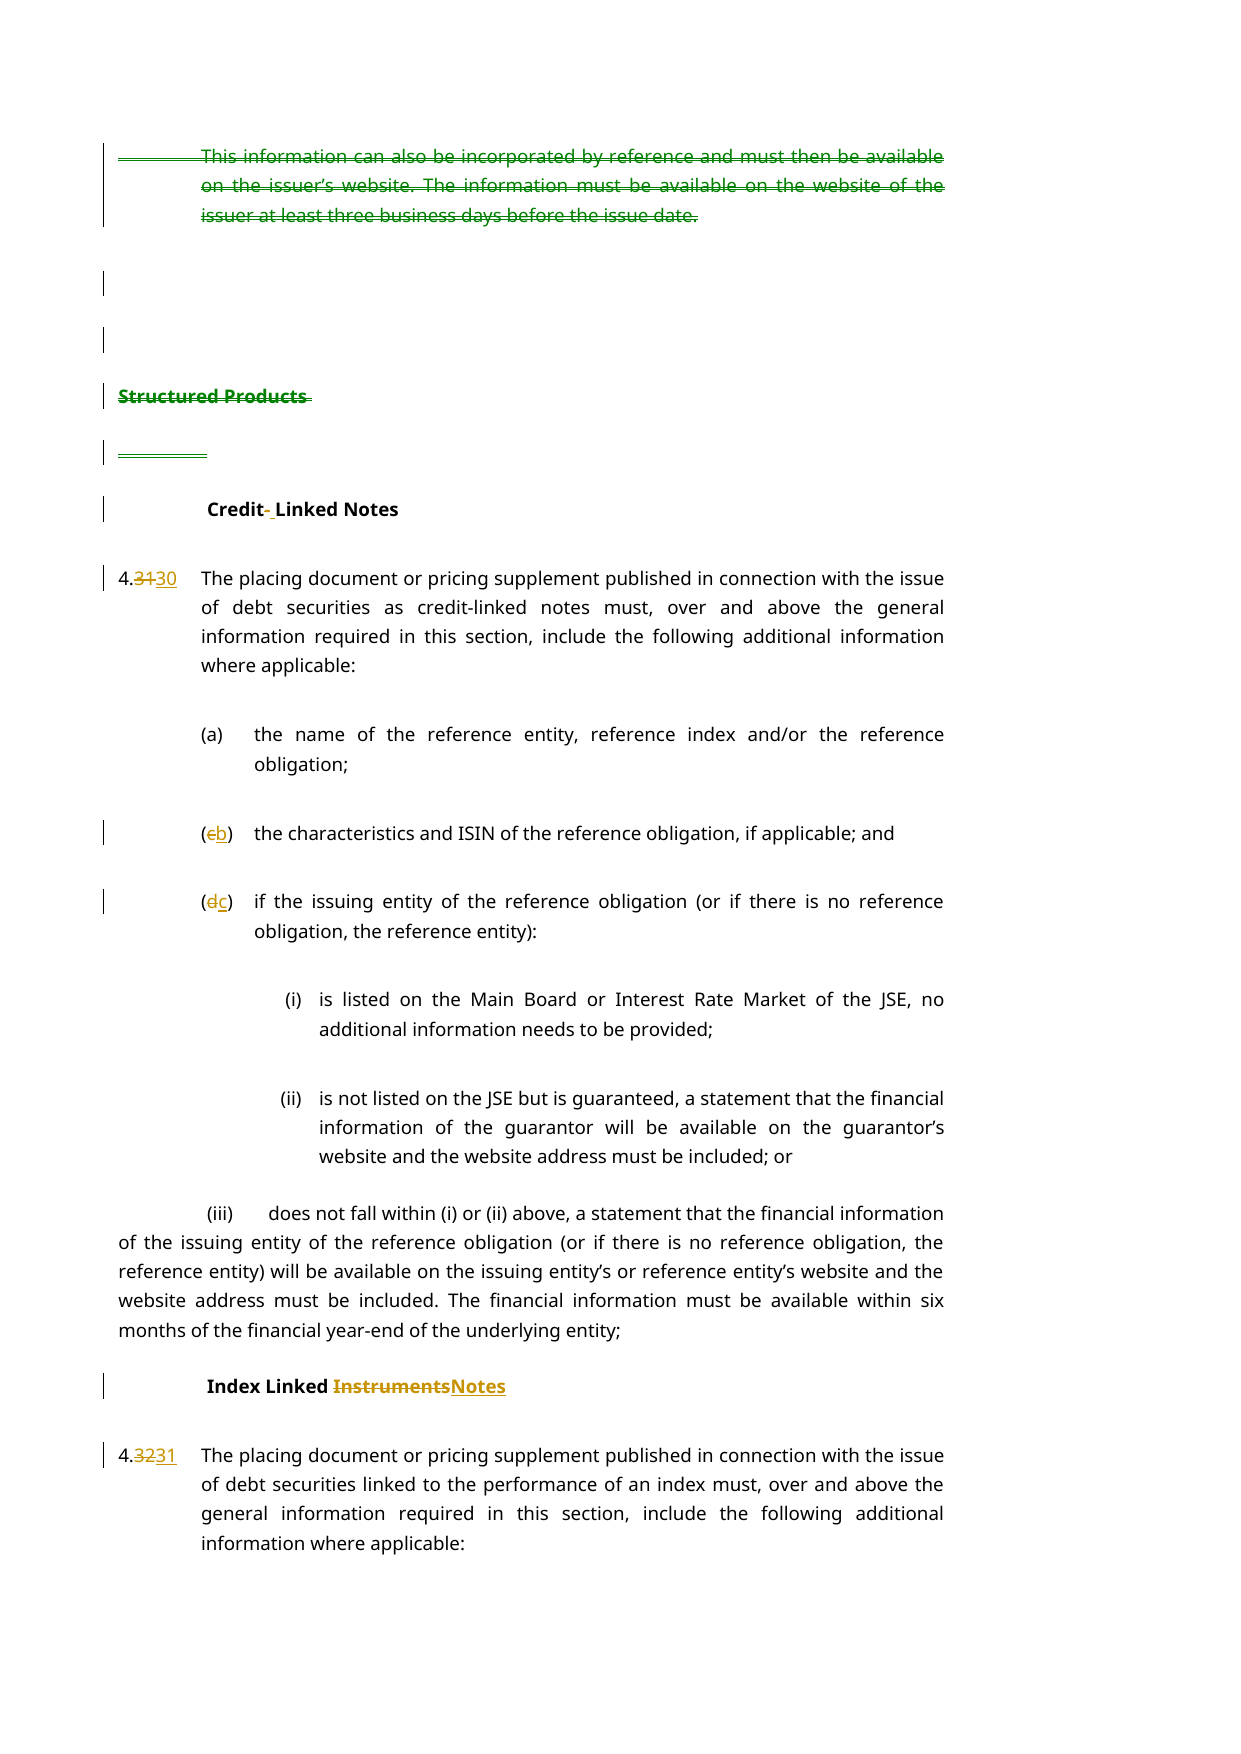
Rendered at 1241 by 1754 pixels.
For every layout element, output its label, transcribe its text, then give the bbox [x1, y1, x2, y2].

text 4. The placing document or pricing supplement published in connection with the issue of debt securities as credit-linked notes must, over and above the general information required in this section, include the following additional information where applicable: [118, 565, 945, 678]
text CreditLinked Notes [118, 496, 945, 522]
text (a) the name of the reference entity, reference index and/or the reference obligation; [118, 722, 945, 776]
text (ii) is not listed on the JSE but is guaranteed, a statement that the financial information of the guarantor will be available on the guarantor’s website and the website address must be included; or [118, 1085, 945, 1169]
text 4. The placing document or pricing supplement published in connection with the issue of debt securities linked to the performance of an index must, over and above the general information required in this section, include the following additional information where applicable: [118, 1442, 945, 1555]
text () if the issuing entity of the reference obligation (or if there is no reference obligation, the reference entity): [118, 889, 945, 943]
text (iii) does not fall within (i) or (ii) above, a statement that the financial information of the issuing entity of the reference obligation (or if there is no reference obligation, the reference entity) will be available on the issuing entity’s or reference entity’s website and the website address must be included. The financial information must be available within six months of the financial year-end of the underlying entity; [118, 1200, 945, 1342]
text (i) is listed on the Main Board or Interest Rate Market of the JSE, no additional information needs to be provided; [118, 987, 945, 1042]
text () the characteristics and ISIN of the reference obligation, if applicable; and [118, 820, 945, 845]
text Index Linked [118, 1373, 945, 1399]
